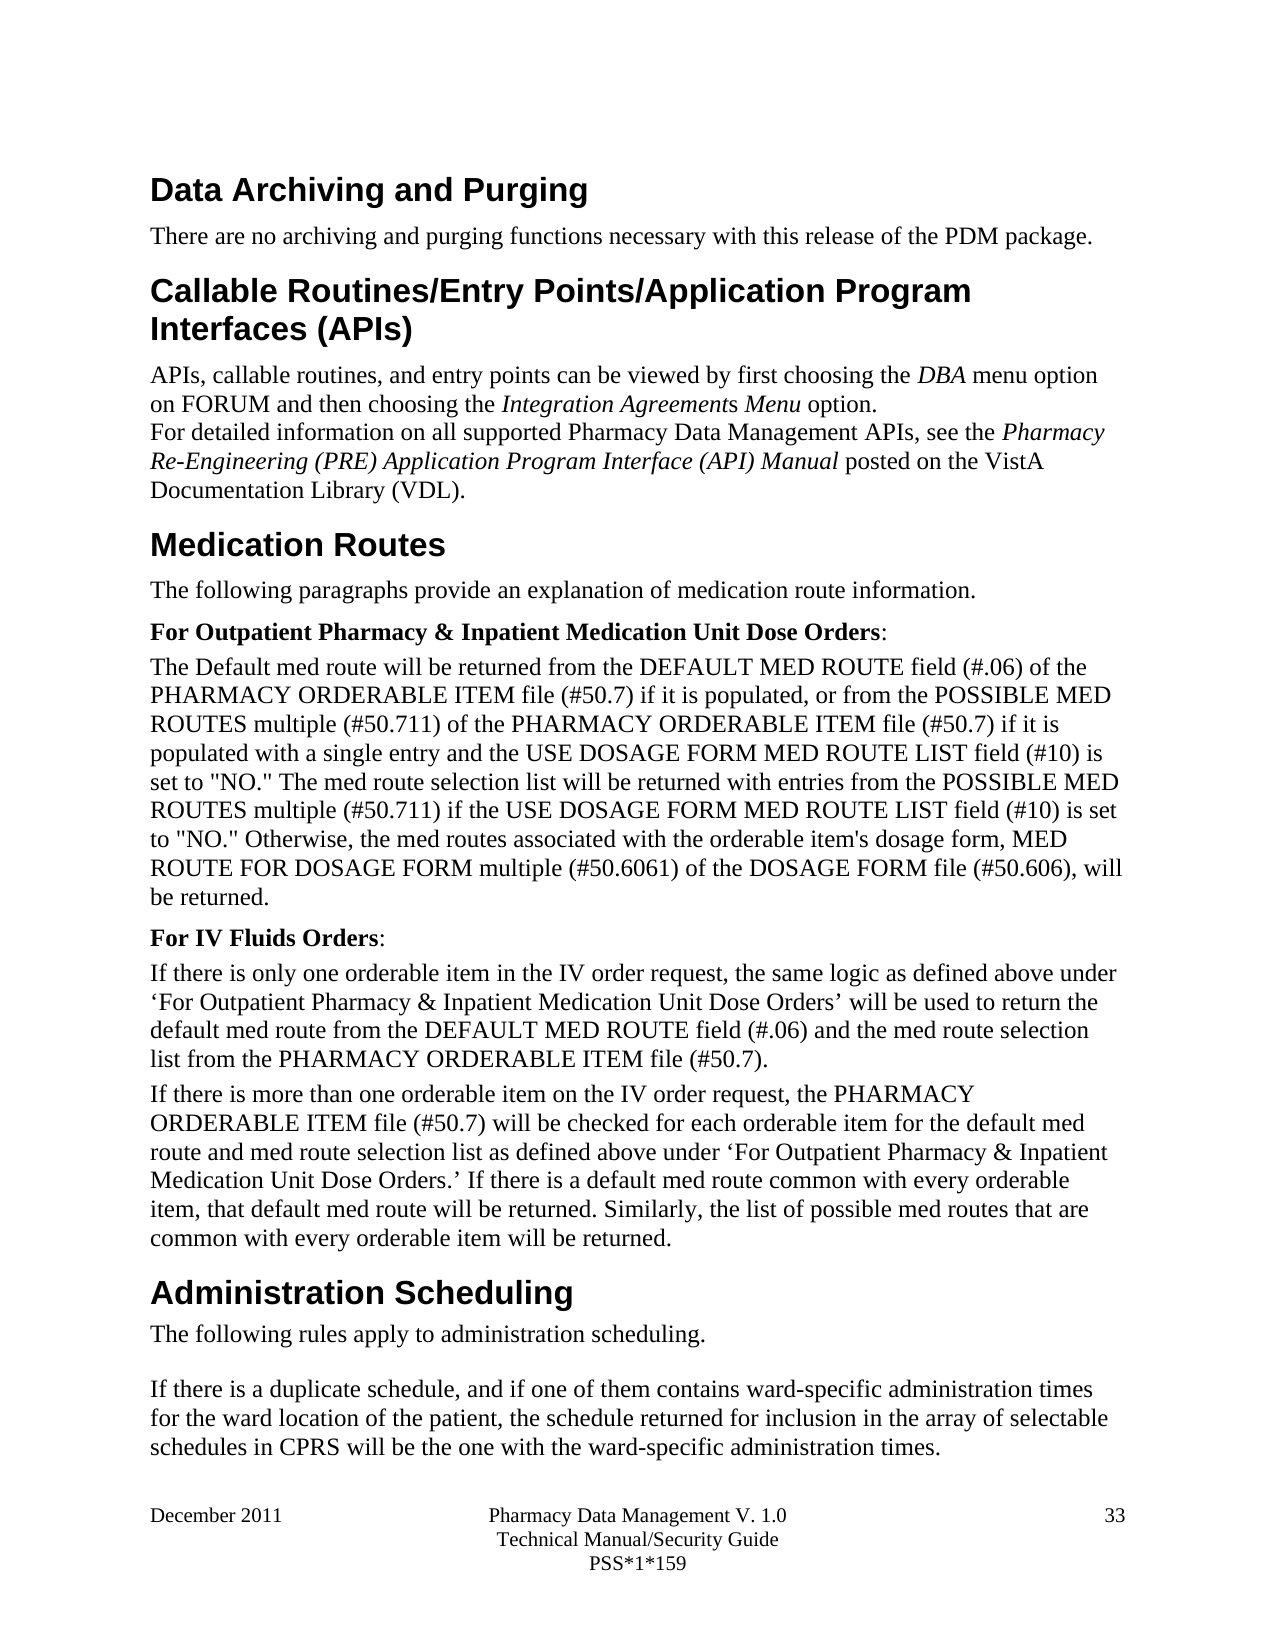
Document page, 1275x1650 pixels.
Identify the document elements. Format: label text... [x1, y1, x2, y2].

text The following rules apply to administration scheduling. [150, 1319, 1148, 1348]
text If there is more than one orderable item on the IV order request, the PHARMACY ORDERABLE ITEM file (#50.7) will be checked for each orderable item for the default med route and med route selection list as defined above under ‘For Outpatient Pharmacy & Inpatient Medication Unit Dose Orders.’ If there is a default med route common with every orderable item, that default med route will be returned. Similarly, the list of possible med routes that are common with every orderable item will be returned. [150, 1079, 1110, 1252]
text If there is only one orderable item in the IV order request, the same logic as defined above under ‘For Outpatient Pharmacy & Inpatient Medication Unit Dose Orders’ will be used to return the default med route from the DEFAULT MED ROUTE field (#.06) and the med route selection list from the PHARMACY ORDERABLE ITEM file (#50.7). [150, 958, 1119, 1073]
text For detailed information on all supported Pharmacy Data Management APIs, see the Pharmacy Re-Engineering (PRE) Application Program Interface (API) Manual posted on the VistA Documentation Library (VDL). [150, 417, 1105, 504]
subtitle Data Archiving and Purging [150, 170, 1148, 209]
text There are no archiving and purging functions necessary with this release of the PDM package. [150, 221, 1148, 250]
subtitle For Outpatient Pharmacy & Inpatient Medication Unit Dose Orders: [150, 617, 1148, 645]
text The Default med route will be returned from the DEFAULT MED ROUTE field (#.06) of the PHARMACY ORDERABLE ITEM file (#50.7) if it is populated, or from the POSSIBLE MED ROUTES multiple (#50.711) of the PHARMACY ORDERABLE ITEM file (#50.7) if it is populated with a single entry and the USE DOSAGE FORM MED ROUTE LIST field (#10) is set to "NO." The med route selection list will be returned with entries from the POSSIBLE MED ROUTES multiple (#50.711) if the USE DOSAGE FORM MED ROUTE LIST field (#10) is set to "NO." Otherwise, the med routes associated with the orderable item's dosage form, MED ROUTE FOR DOSAGE FORM multiple (#50.6061) of the DOSAGE FORM file (#50.606), will be returned. [150, 652, 1125, 910]
subtitle Callable Routines/Entry Points/Application Program Interfaces (APIs) [150, 271, 974, 348]
text APIs, callable routines, and entry points can be viewed by first choosing the DBA menu option on FORUM and then choosing the Integration Agreements Menu option. [150, 360, 1100, 417]
text If there is a duplicate schedule, and if one of them contains ward-specific administration times for the ward location of the patient, the schedule returned for inclusion in the array of selectable schedules in CPRS will be the one with the ward-specific administration times. [150, 1374, 1111, 1461]
text The following paragraphs provide an explanation of medication route information. [150, 575, 1148, 604]
subtitle For IV Fluids Orders: [150, 923, 1148, 952]
subtitle Medication Routes [150, 525, 1148, 563]
subtitle Administration Scheduling [150, 1273, 1148, 1311]
